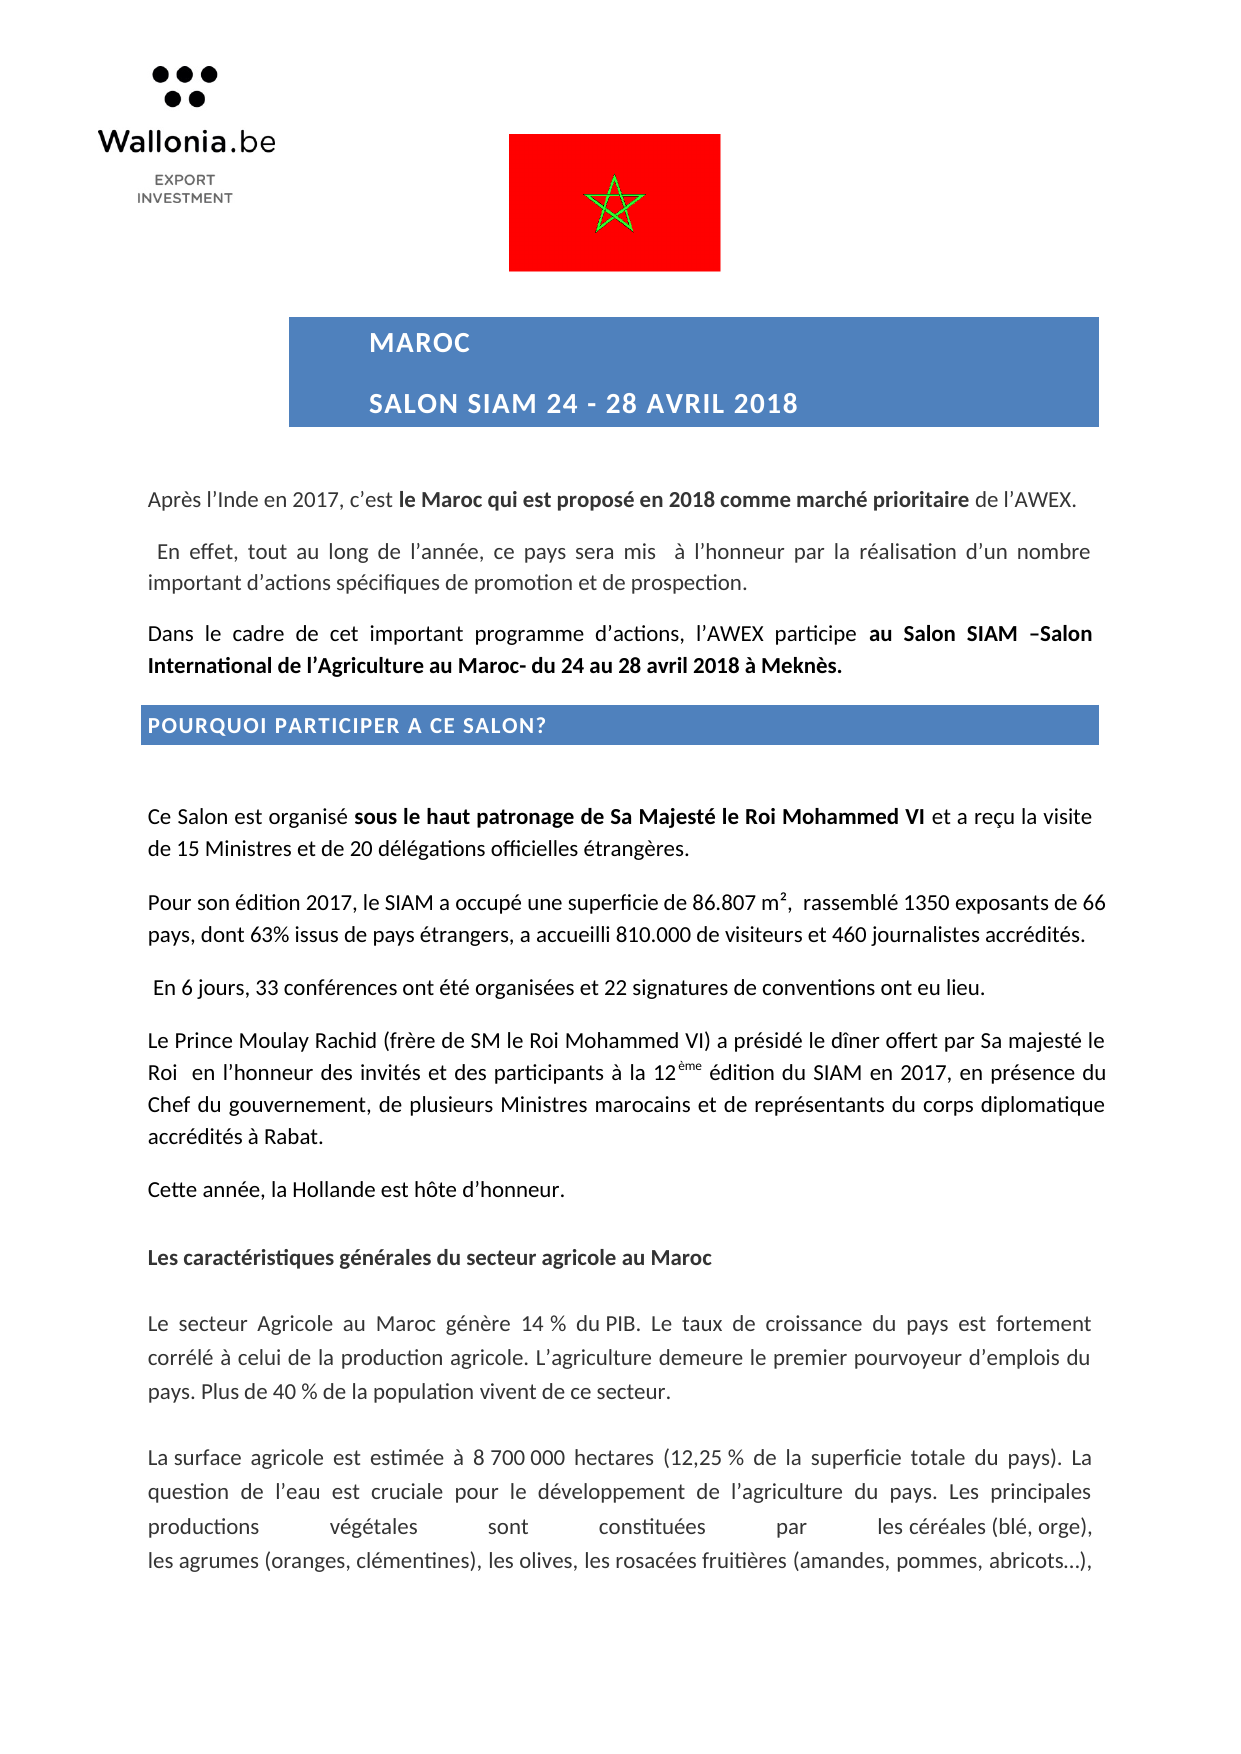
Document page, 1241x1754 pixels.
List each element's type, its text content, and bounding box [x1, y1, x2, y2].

text Après l’Inde en 2017, c’est le Maroc qui est proposé en 2018 comme marché prioritaire de l’AWEX. [148, 486, 1093, 514]
subtitle MAROC [295, 324, 1093, 359]
subtitle SALON SIAM 24 - 28 avril 2018 [295, 379, 1093, 421]
text Le Prince Moulay Rachid (frère de SM le Roi Mohammed VI) a présidé le dîner offert par Sa majesté le Roi en l’honneur des invités et des participants à la 12ème édition du SIAM en 2017, en présence du Chef du gouvernement, de plusieurs Ministres marocains et de représentants du corps diplomatique accrédités à Rabat. [148, 1026, 1107, 1150]
text En effet, tout au long de l’année, ce pays sera mis à l’honneur par la réalisation d’un nombre important d’actions spécifiques de promotion et de prospection. [148, 537, 1093, 596]
text Le secteur Agricole au Maroc génère 14 % du PIB. Le taux de croissance du pays est fortement corrélé à celui de la production agricole. L’agriculture demeure le premier pourvoyeur d’emplois du pays. Plus de 40 % de la population vivent de ce secteur. [148, 1302, 1093, 1406]
text Les caractéristiques générales du secteur agricole au Maroc [148, 1237, 1093, 1271]
picture [507, 132, 722, 273]
text Pour son édition 2017, le SIAM a occupé une superficie de 86.807 m², rassemblé 1350 exposants de 66 pays, dont 63% issus de pays étrangers, a accueilli 810.000 de visiteurs et 460 journalistes accrédités. [148, 888, 1107, 948]
subtitle POURQUOI PARTICIPER A CE SALON? [148, 711, 1093, 739]
text Ce Salon est organisé sous le haut patronage de Sa Majesté le Roi Mohammed VI et a reçu la visite de 15 Ministres et de 20 délégations officielles étrangères. [148, 802, 1093, 863]
text En 6 jours, 33 conférences ont été organisées et 22 signatures de conventions ont eu lieu. [148, 973, 1107, 1001]
picture [98, 66, 275, 203]
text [148, 1437, 1093, 1574]
text Cette année, la Hollande est hôte d’honneur. [148, 1175, 1107, 1203]
text Dans le cadre de cet important programme d’actions, l’AWEX participe au Salon SIAM –Salon International de l’Agriculture au Maroc- du 24 au 28 avril 2018 à Meknès. [148, 619, 1093, 680]
